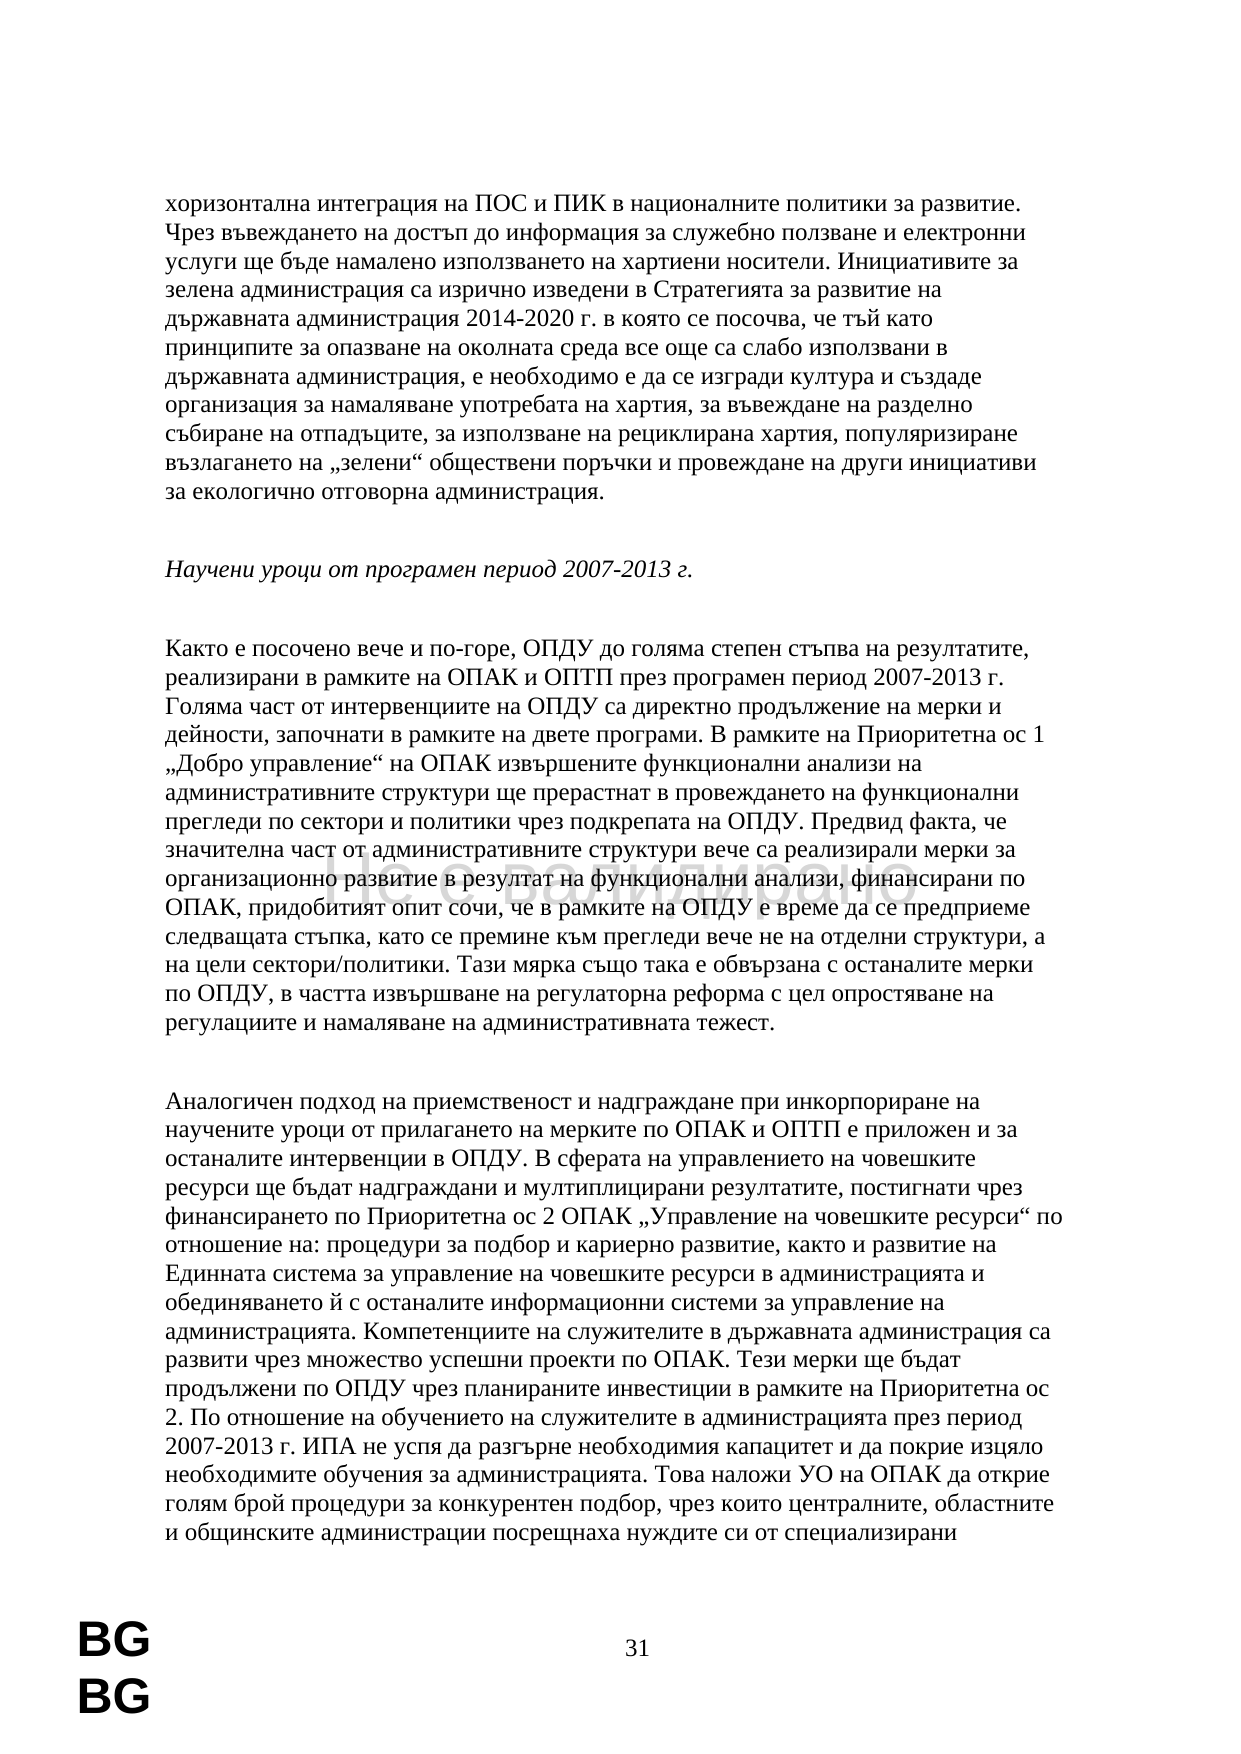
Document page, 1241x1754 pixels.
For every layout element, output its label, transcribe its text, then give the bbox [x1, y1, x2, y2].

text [165, 188, 1063, 504]
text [165, 1086, 1063, 1546]
text Научени уроци от програмен период 2007-2013 г. [165, 554, 1063, 583]
text Както е посочено вече и по-горе, ОПДУ до голяма степен стъпва на резултатите, реализирани в рамките на ОПАК и ОПТП през програмен период 2007-2013 г. Голяма част от интервенциите на ОПДУ са директно продължение на мерки и дейности, започнати в рамките на двете програми. В рамките на Приоритетна ос 1 „Добро управление“ на ОПАК извършените функционални анализи на административните структури ще прерастнат в провеждането на функционални прегледи по сектори и политики чрез подкрепата на ОПДУ. Предвид факта, че значителна част от административните структури вече са реализирали мерки за организационно развитие в резултат на функционални анализи, финансирани по ОПАК, придобитият опит сочи, че в рамките на ОПДУ е време да се предприеме следващата стъпка, като се премине към прегледи вече не на отделни структури, а на цели сектори/политики. Тази мярка също така е обвързана с останалите мерки по ОПДУ, в частта извършване на регулаторна реформа с цел опростяване на регулациите и намаляване на административната тежест. [165, 633, 1063, 1036]
